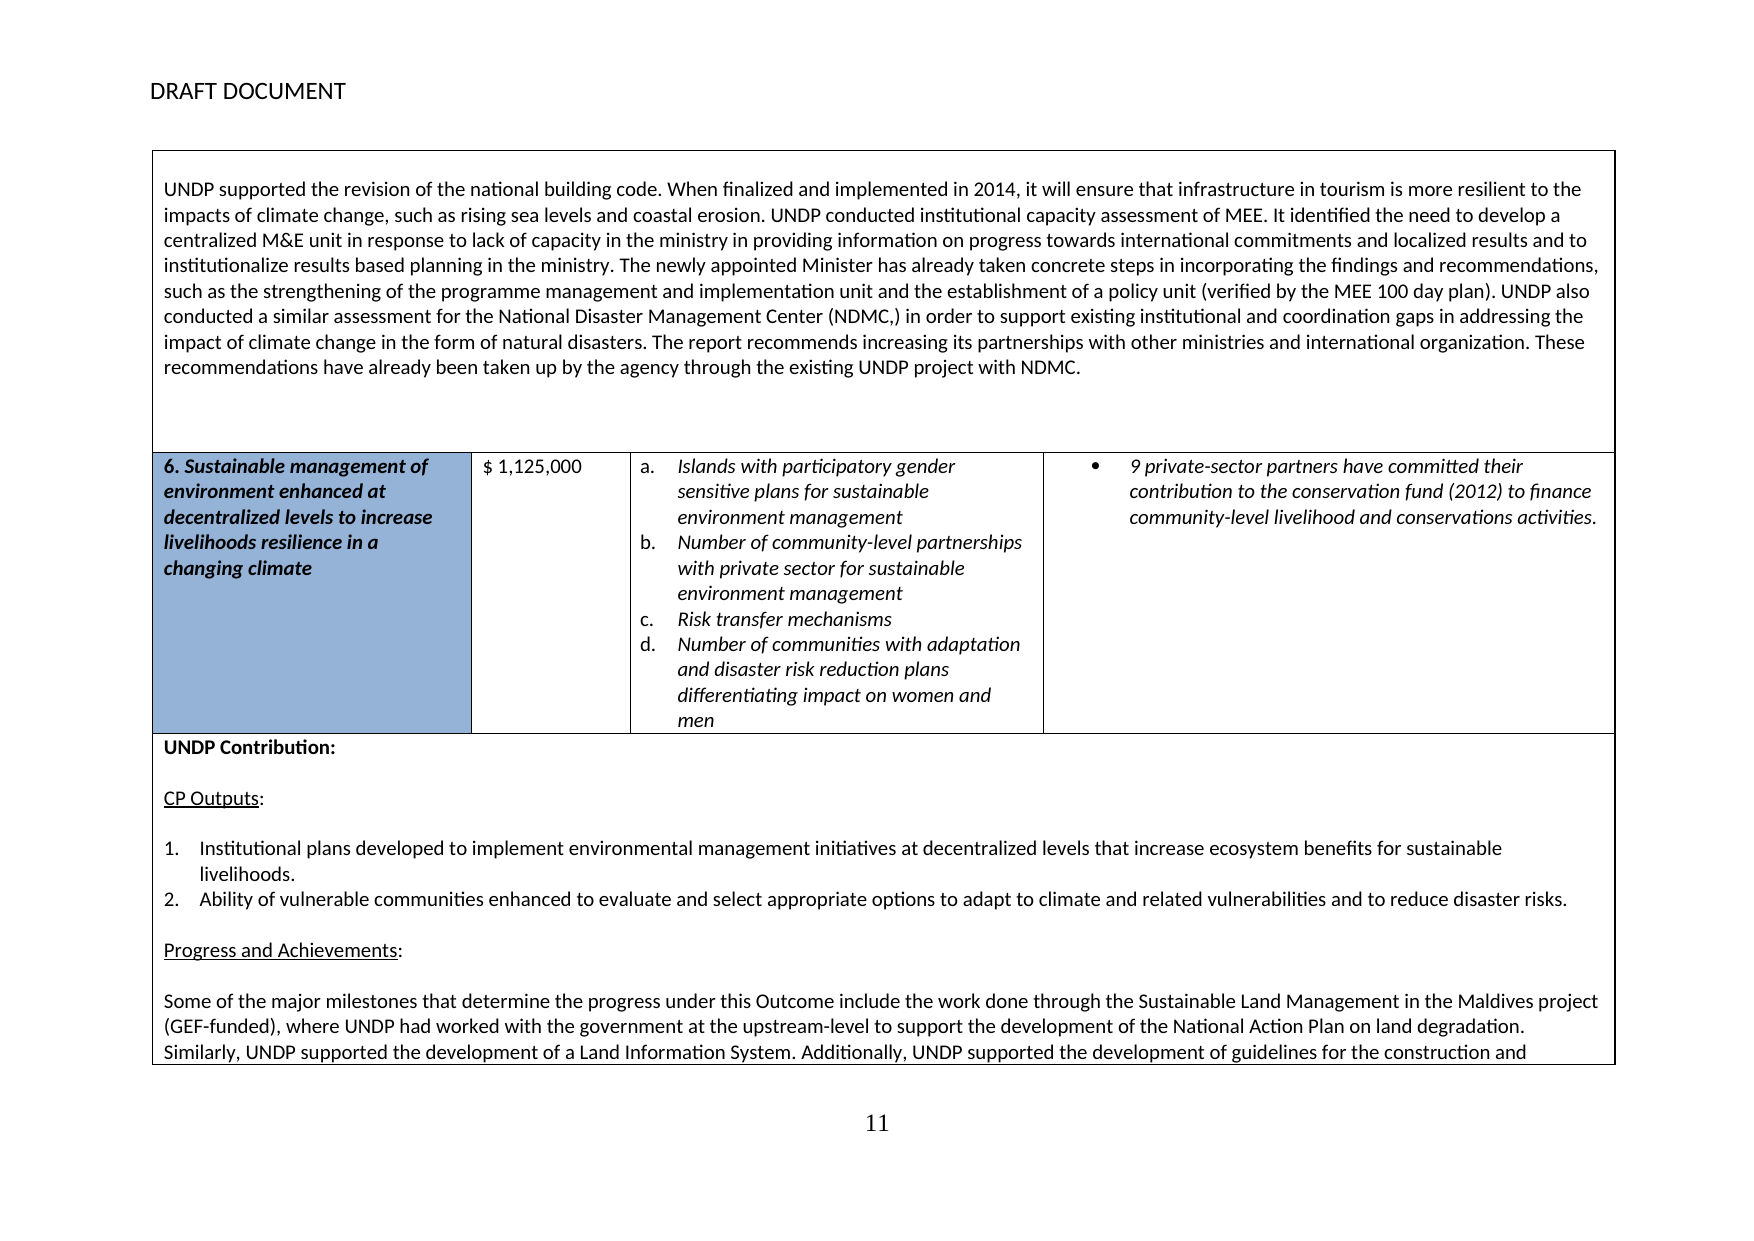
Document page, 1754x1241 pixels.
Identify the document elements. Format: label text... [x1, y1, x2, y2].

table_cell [153, 151, 1614, 452]
table_cell 9 private-sector partners have committed their contribution to the conservation fund (2012) to finance community-level livelihood and conservations activities. [1044, 453, 1614, 733]
table_cell $ 1,125,000 [472, 453, 630, 733]
table_cell Islands with participatory gender sensitive plans for sustainable environment management Number of community-level partnerships with private sector for sustainable environment management Risk transfer mechanisms Number of communities with adaptation and disaster risk reduction plans differentiating impact on women and men [631, 453, 1043, 733]
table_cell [153, 734, 1614, 1064]
table_cell 6. Sustainable management of environment enhanced at decentralized levels to increase livelihoods resilience in a changing climate [153, 453, 471, 733]
